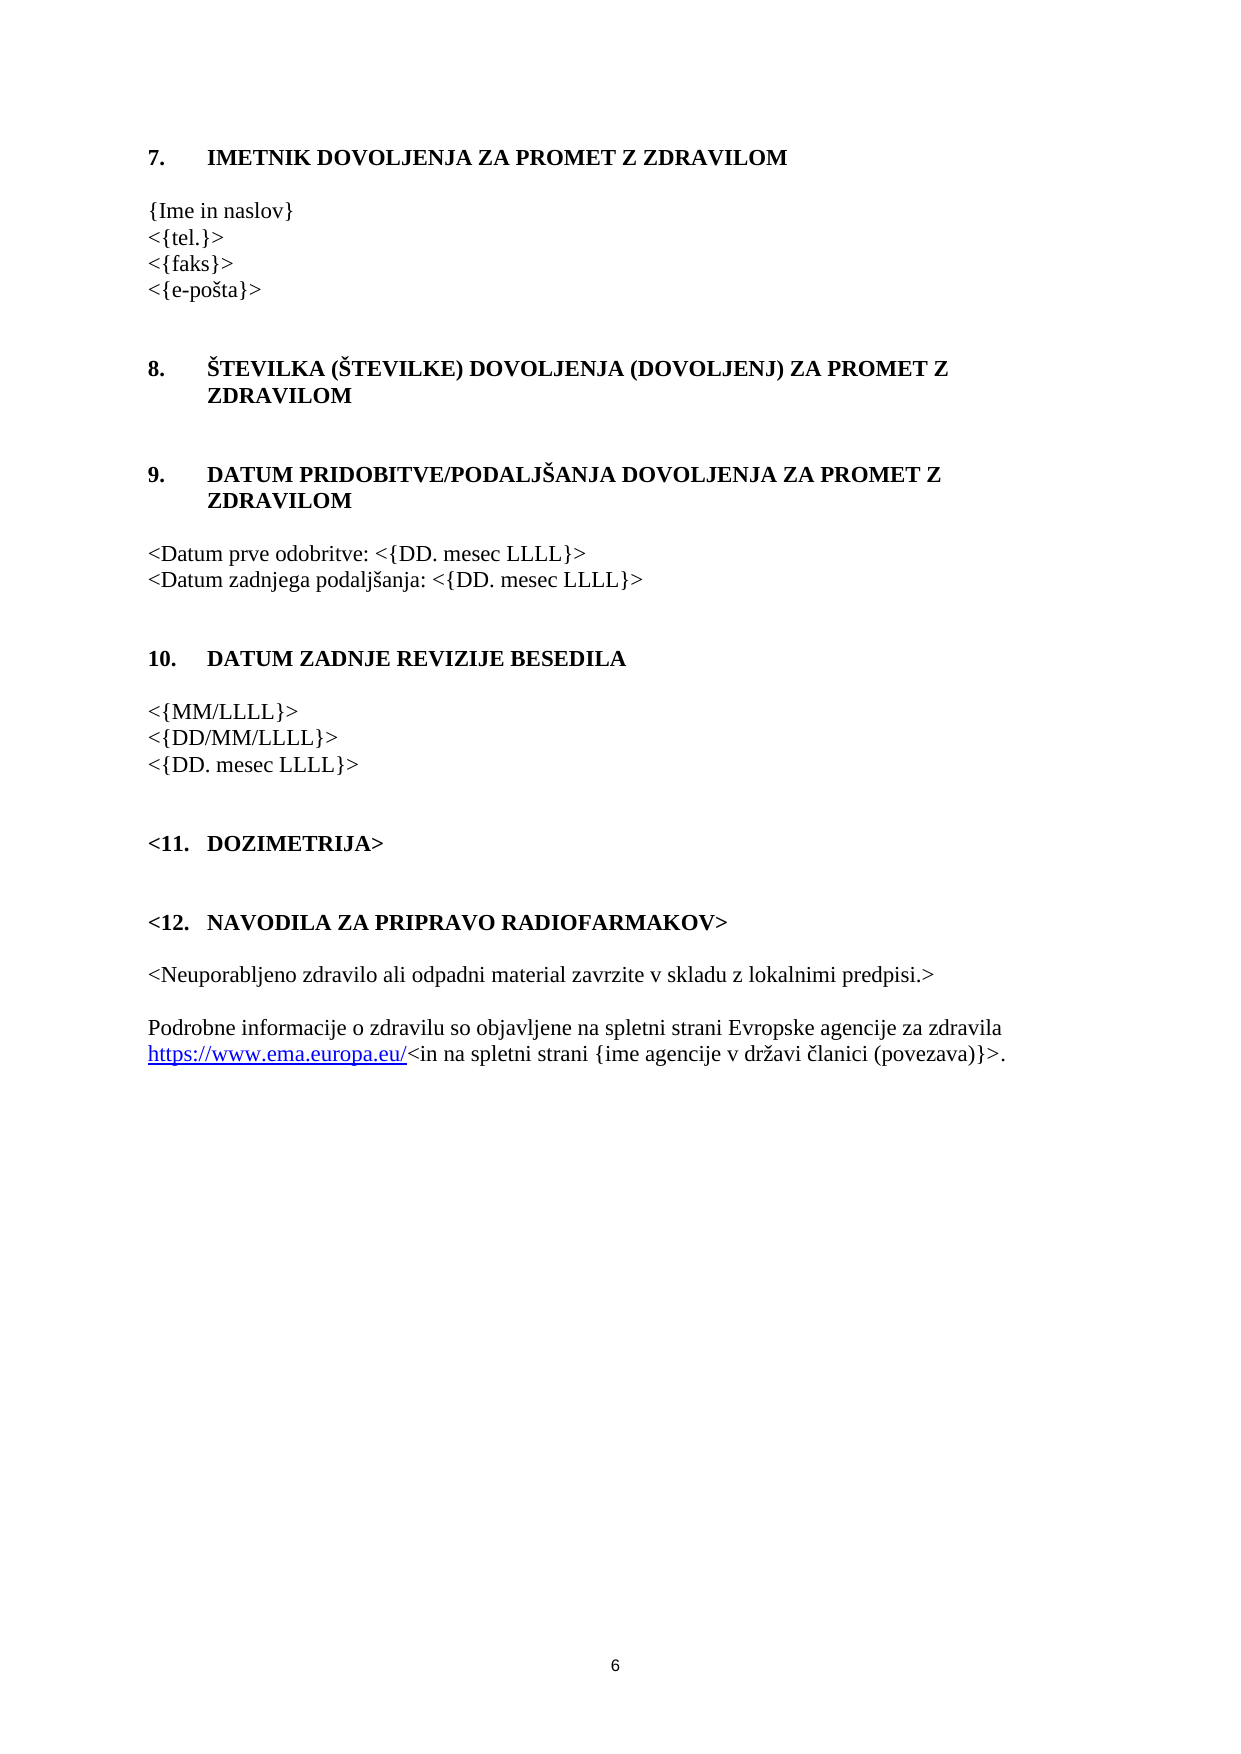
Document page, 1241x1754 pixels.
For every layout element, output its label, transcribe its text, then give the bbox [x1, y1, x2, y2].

text <{tel.}> [148, 223, 1092, 250]
text 10. DATUM ZADNJE REVIZIJE BESEDILA [148, 645, 1092, 672]
text <{DD. mesec LLLL}> [148, 751, 1092, 777]
text <{faks}> [148, 250, 1092, 276]
text <{MM/LLLL}> [148, 698, 1092, 724]
text 9. DATUM PRIDOBITVE/PODALJŠANJA DOVOLJENJA ZA PROMET Z ZDRAVILOM [148, 461, 1092, 513]
text <{e-pošta}> [148, 276, 1092, 303]
list Podrobne informacije o zdravilu so objavljene na spletni strani Evropske agencije za zdravila https://www.ema.europa.eu/<in na spletni strani {ime agencije v državi članici (povezava)}>. [148, 1014, 1093, 1067]
text 8. ŠTEVILKA (ŠTEVILKE) DOVOLJENJA (DOVOLJENJ) ZA PROMET Z ZDRAVILOM [148, 355, 1092, 408]
text <12. NAVODILA ZA PRIPRAVO RADIOFARMAKOV> [148, 909, 1092, 935]
text <Datum zadnjega podaljšanja: <{DD. mesec LLLL}> [148, 566, 1092, 592]
text <{DD/MM/LLLL}> [148, 724, 1092, 751]
text 7. IMETNIK DOVOLJENJA ZA PROMET Z ZDRAVILOM [148, 144, 1092, 171]
text <11. DOZIMETRIJA> [148, 830, 1092, 856]
text {Ime in naslov} [148, 197, 1092, 223]
text <Datum prve odobritve: <{DD. mesec LLLL}> [148, 540, 1092, 566]
text <Neuporabljeno zdravilo ali odpadni material zavrzite v skladu z lokalnimi predpisi.> [148, 961, 1092, 988]
